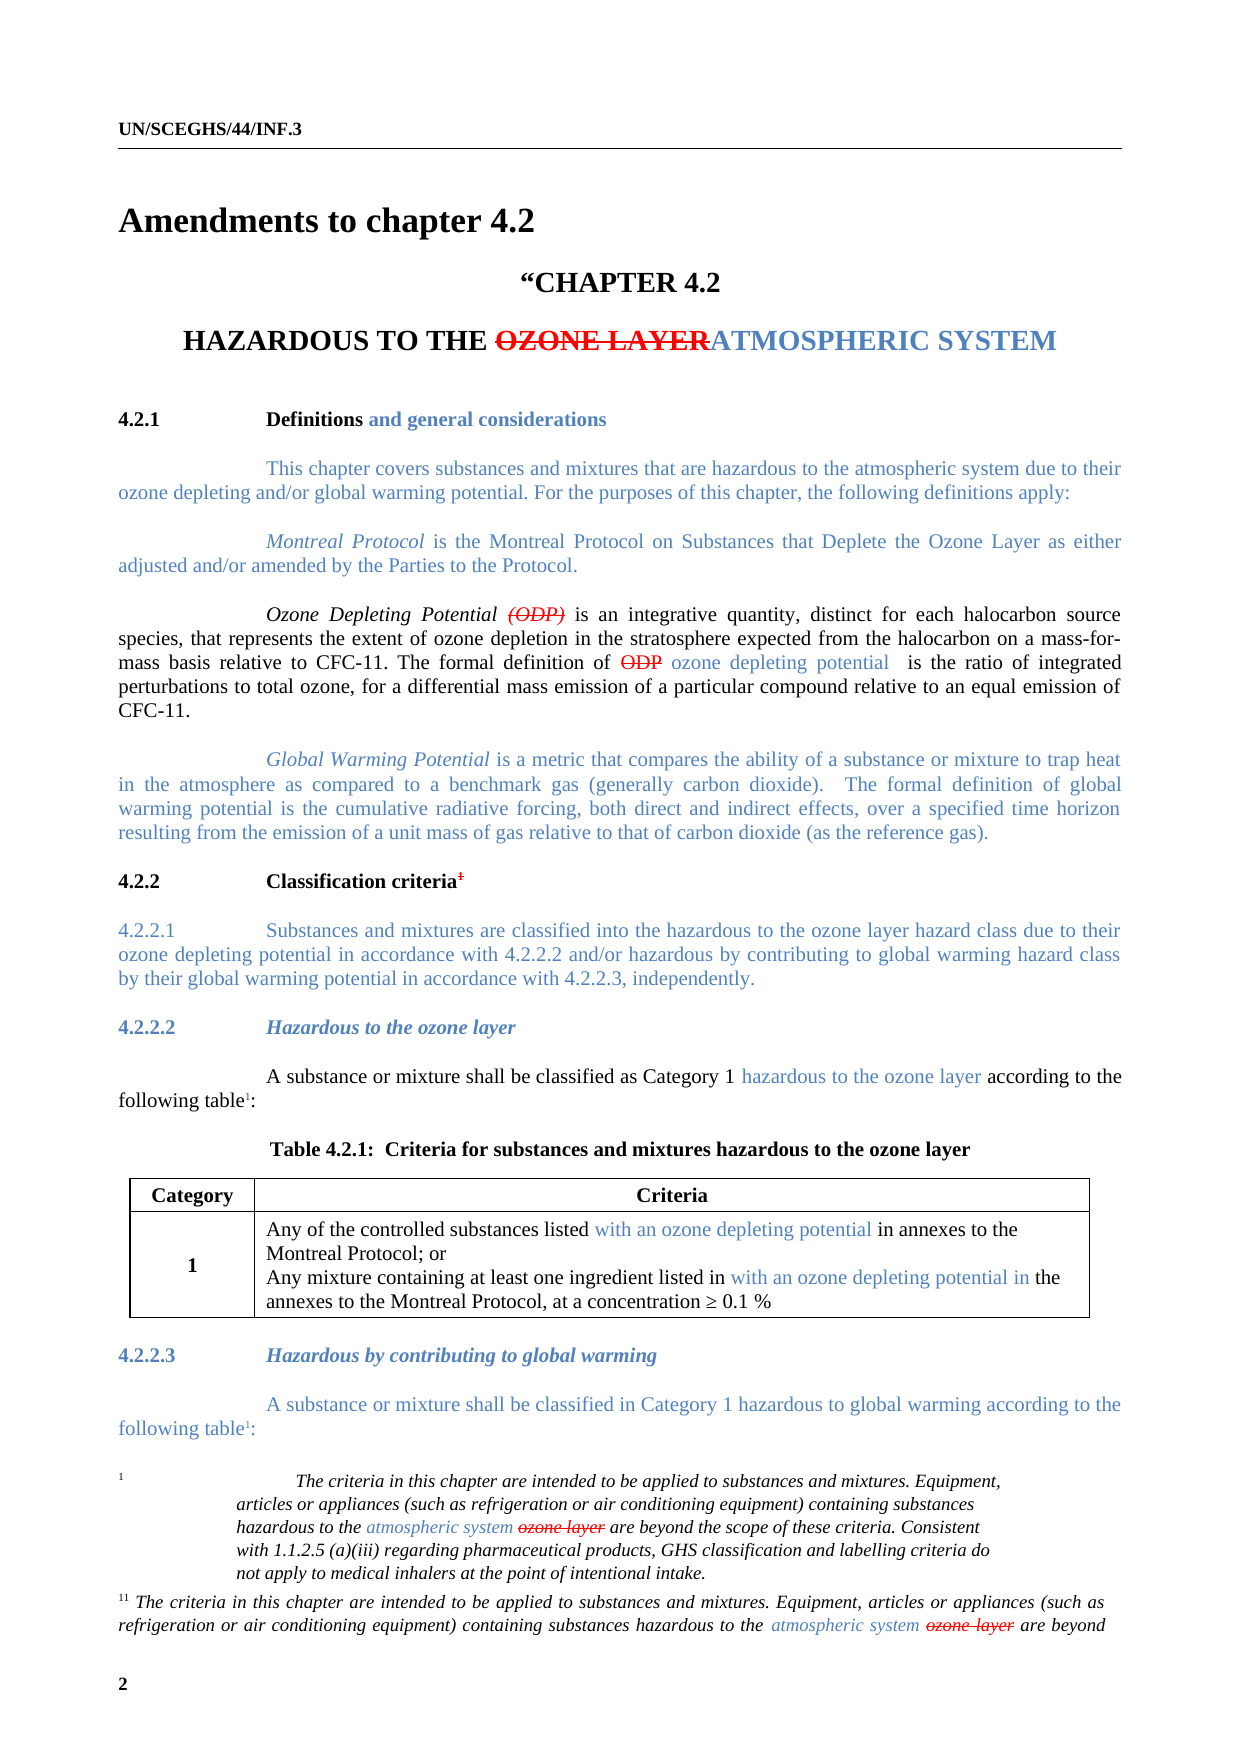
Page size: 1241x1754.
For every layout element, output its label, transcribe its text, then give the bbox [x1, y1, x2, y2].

text 4.2.2 Classification criteria1 [118, 869, 1122, 893]
text 4.2.2.3 Hazardous by contributing to global warming [118, 1343, 1122, 1367]
text HAZARDOUS TO THE OZONE LAYERATMOSPHERIC SYSTEM [118, 323, 1122, 357]
text 4.2.2.2 Hazardous to the ozone layer [118, 1015, 1122, 1039]
table_header Category [131, 1179, 254, 1211]
text Montreal Protocol is the Montreal Protocol on Substances that Deplete the Ozone Layer as either adjusted and/or amended by the Parties to the Protocol. [118, 529, 1122, 577]
table_cell Any of the controlled substances listed with an ozone depleting potential in annexes to the Montreal Protocol; or Any mixture containing at least one ingredient listed in with an ozone depleting potential in the annexes to the Montreal Protocol, at a concentration ≥ 0.1 % [255, 1212, 1089, 1317]
text “CHAPTER 4.2 [118, 265, 1122, 298]
text A substance or mixture shall be classified in Category 1 hazardous to global warming according to the following table1: [118, 1392, 1122, 1440]
text 4.2.1 Definitions and general considerations [118, 407, 1122, 431]
text A substance or mixture shall be classified as Category 1 hazardous to the ozone layer according to the following table: [118, 1064, 1122, 1112]
text This chapter covers substances and mixtures that are hazardous to the atmospheric system due to their ozone depleting and/or global warming potential. For the purposes of this chapter, the following definitions apply: [118, 456, 1122, 504]
text Ozone Depleting Potential (ODP) is an integrative quantity, distinct for each halocarbon source species, that represents the extent of ozone depletion in the stratosphere expected from the halocarbon on a mass-for-mass basis relative to CFC-11. The formal definition of ODP ozone depleting potential is the ratio of integrated perturbations to total ozone, for a differential mass emission of a particular compound relative to an equal emission of CFC-11. [118, 602, 1122, 722]
table_cell 1 [131, 1212, 254, 1317]
text Table 4.2.1: Criteria for substances and mixtures hazardous to the ozone layer [118, 1137, 1122, 1161]
text Global Warming Potential is a metric that compares the ability of a substance or mixture to trap heat in the atmosphere as compared to a benchmark gas (generally carbon dioxide). The formal definition of global warming potential is the cumulative radiative forcing, both direct and indirect effects, over a specified time horizon resulting from the emission of a unit mass of gas relative to that of carbon dioxide (as the reference gas). [118, 747, 1122, 844]
text 4.2.2.1 Substances and mixtures are classified into the hazardous to the ozone layer hazard class due to their ozone depleting potential in accordance with 4.2.2.2 and/or hazardous by contributing to global warming hazard class by their global warming potential in accordance with 4.2.2.3, independently. [118, 918, 1122, 990]
table_header Criteria [255, 1179, 1089, 1211]
text Amendments to chapter 4.2 [118, 202, 1004, 240]
